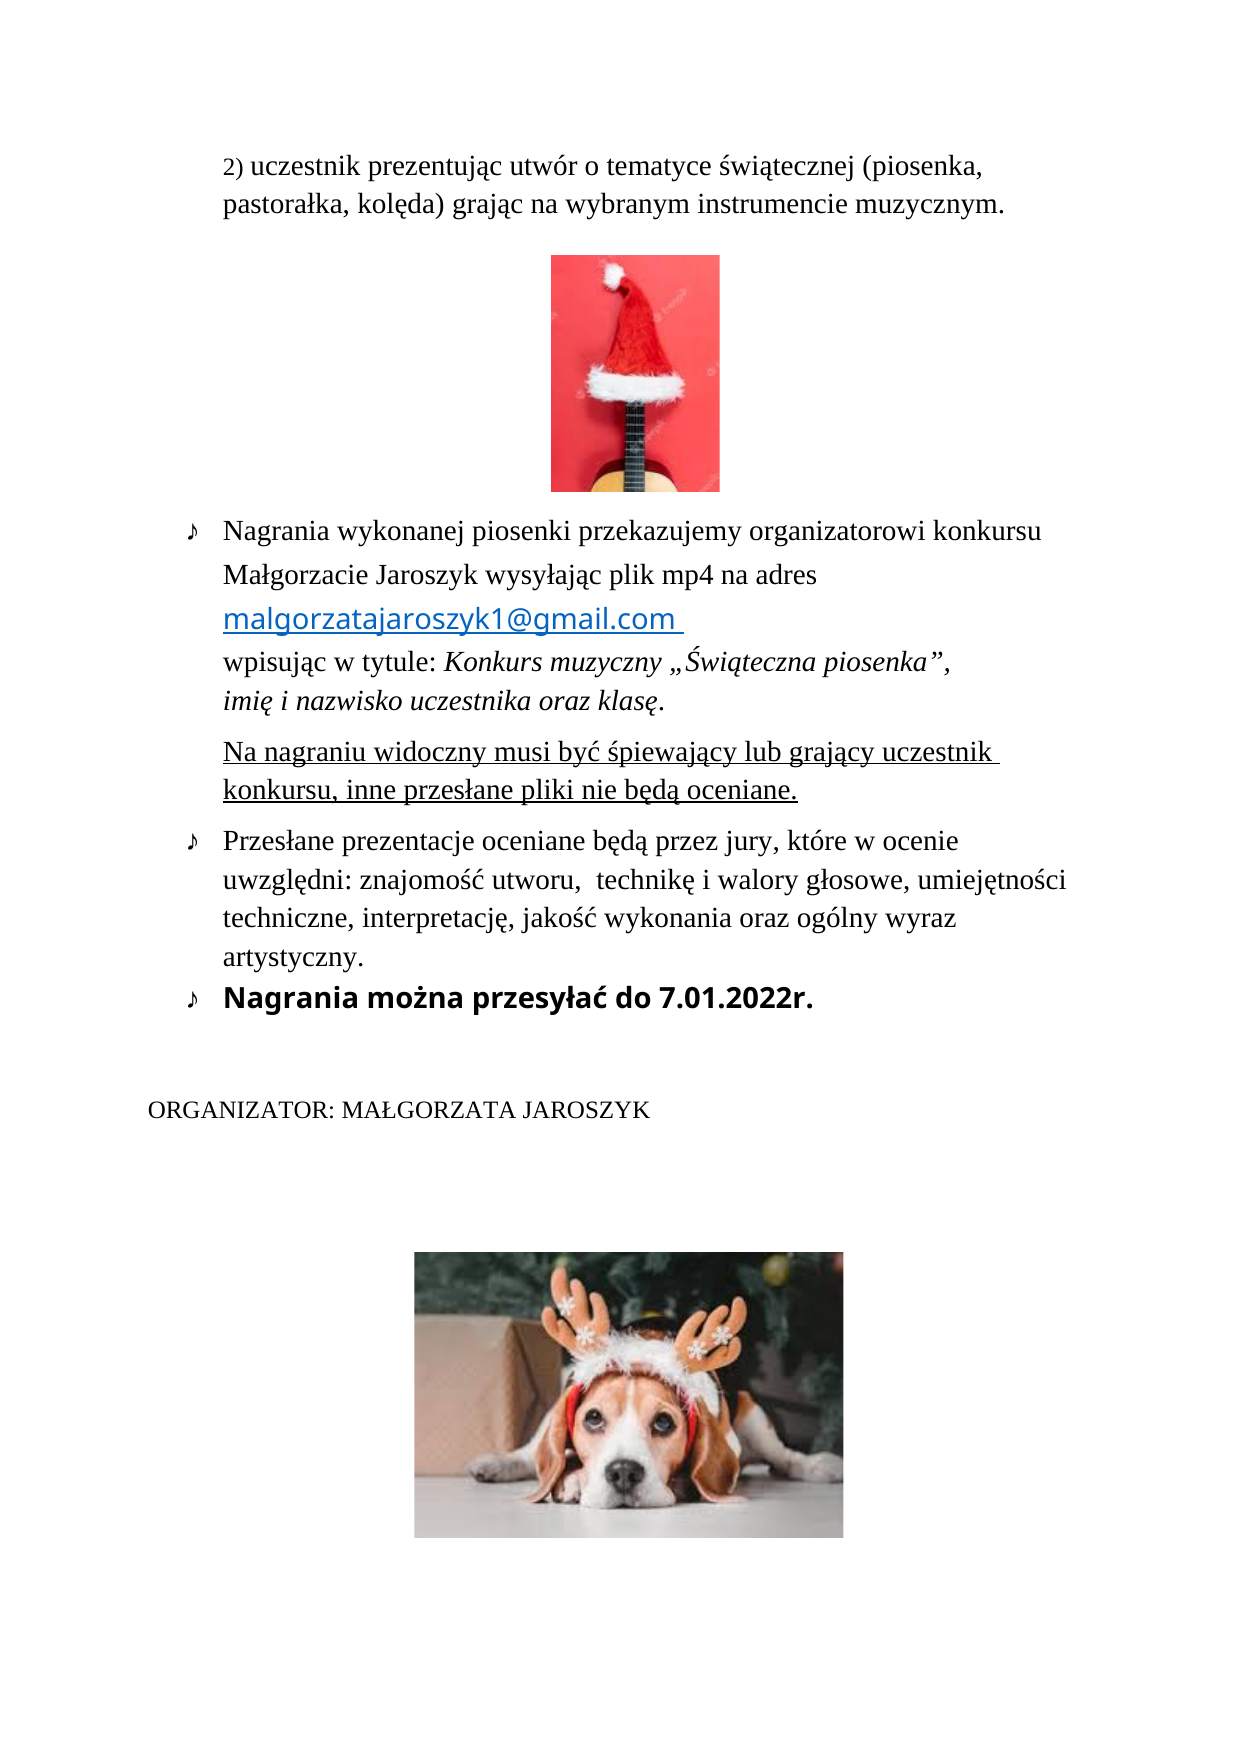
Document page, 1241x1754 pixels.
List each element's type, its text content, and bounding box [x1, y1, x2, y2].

list wpisując w tytule: Konkurs muzyczny „Świąteczna piosenka”, [223, 644, 1093, 678]
list Nagrania wykonanej piosenki przekazujemy organizatorowi konkursu Małgorzacie Jaroszyk wysyłając plik mp4 na adres malgorzatajaroszyk1@gmail.com [185, 513, 1093, 638]
list Nagrania można przesyłać do 7.01.2022r. [185, 977, 1093, 1017]
text ORGANIZATOR: MAŁGORZATA JAROSZYK [148, 1082, 1093, 1124]
picture [551, 255, 720, 492]
text Na nagraniu widoczny musi być śpiewający lub grający uczestnik konkursu, inne przesłane pliki nie będą oceniane. [223, 734, 1093, 806]
list imię i nazwisko uczestnika oraz klasę. [223, 683, 1093, 716]
picture [414, 1252, 844, 1538]
text 2) uczestnik prezentując utwór o tematyce świątecznej (piosenka, pastorałka, kolęda) grając na wybranym instrumencie muzycznym. [223, 148, 1093, 220]
list Przesłane prezentacje oceniane będą przez jury, które w ocenie uwzględni: znajomość utworu, technikę i walory głosowe, umiejętności techniczne, interpretację, jakość wykonania oraz ogólny wyraz artystyczny. [185, 823, 1093, 972]
